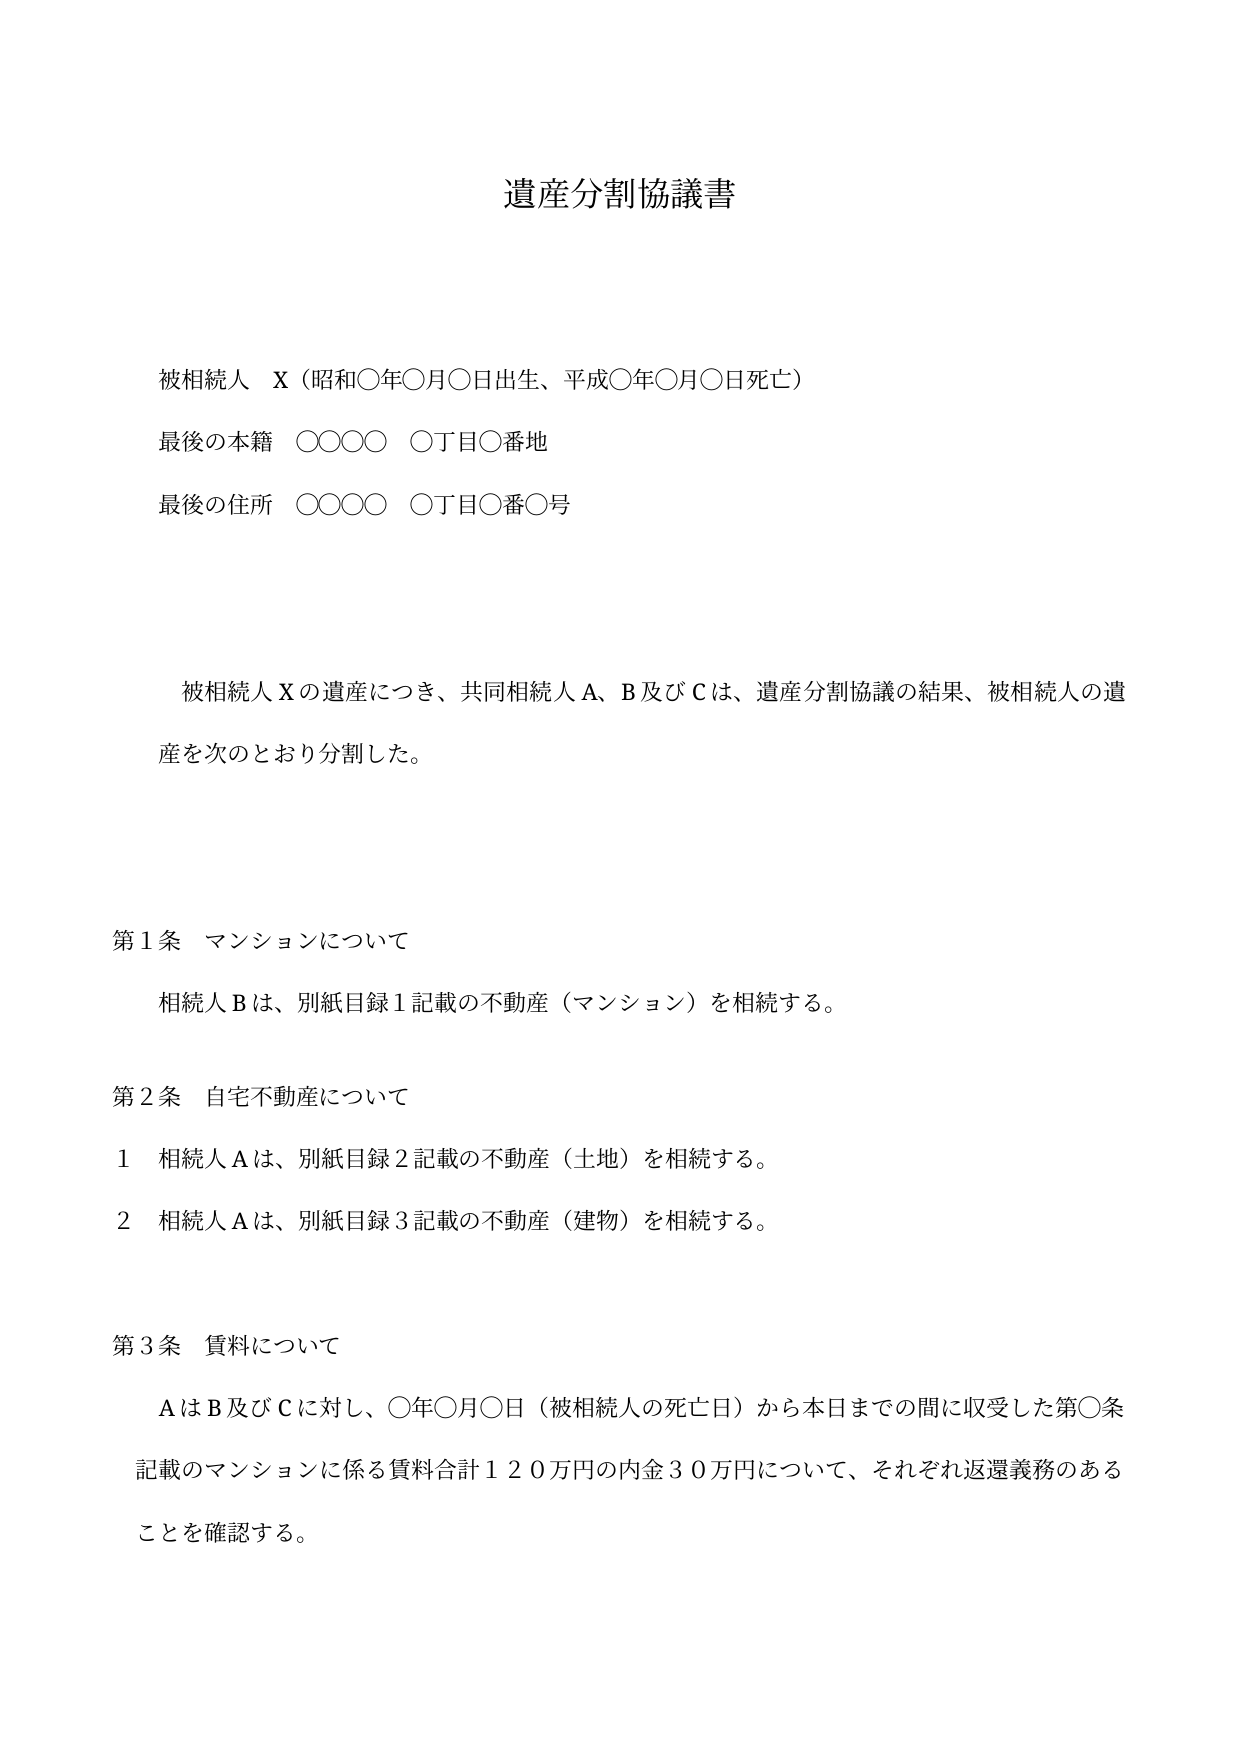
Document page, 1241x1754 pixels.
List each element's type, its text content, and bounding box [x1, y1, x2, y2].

text ２ 相続人Aは、別紙目録３記載の不動産（建物）を相続する。 [112, 1188, 1128, 1251]
text 第２条 自宅不動産について [112, 1064, 1128, 1126]
text 第１条 マンションについて [112, 908, 1128, 970]
text 最後の本籍 ◯◯◯◯ ◯丁目◯番地 [112, 410, 1128, 472]
text AはB及びCに対し、◯年◯月◯日（被相続人の死亡日）から本日までの間に収受した第◯条記載のマンションに係る賃料合計１２０万円の内金３０万円について、それぞれ返還義務のあることを確認する。 [135, 1375, 1128, 1562]
text 相続人Bは、別紙目録１記載の不動産（マンション）を相続する。 [112, 970, 1128, 1033]
text 最後の住所 ◯◯◯◯ ◯丁目◯番◯号 [112, 472, 1128, 534]
text 第３条 賃料について [112, 1313, 1128, 1375]
text １ 相続人Aは、別紙目録２記載の不動産（土地）を相続する。 [112, 1126, 1128, 1188]
text 被相続人 X（昭和◯年◯月◯日出生、平成◯年◯月◯日死亡） [112, 347, 1128, 410]
text 被相続人Xの遺産につき、共同相続人A、B及びCは、遺産分割協議の結果、被相続人の遺産を次のとおり分割した。 [158, 659, 1128, 783]
text 遺産分割協議書 [112, 161, 1128, 223]
